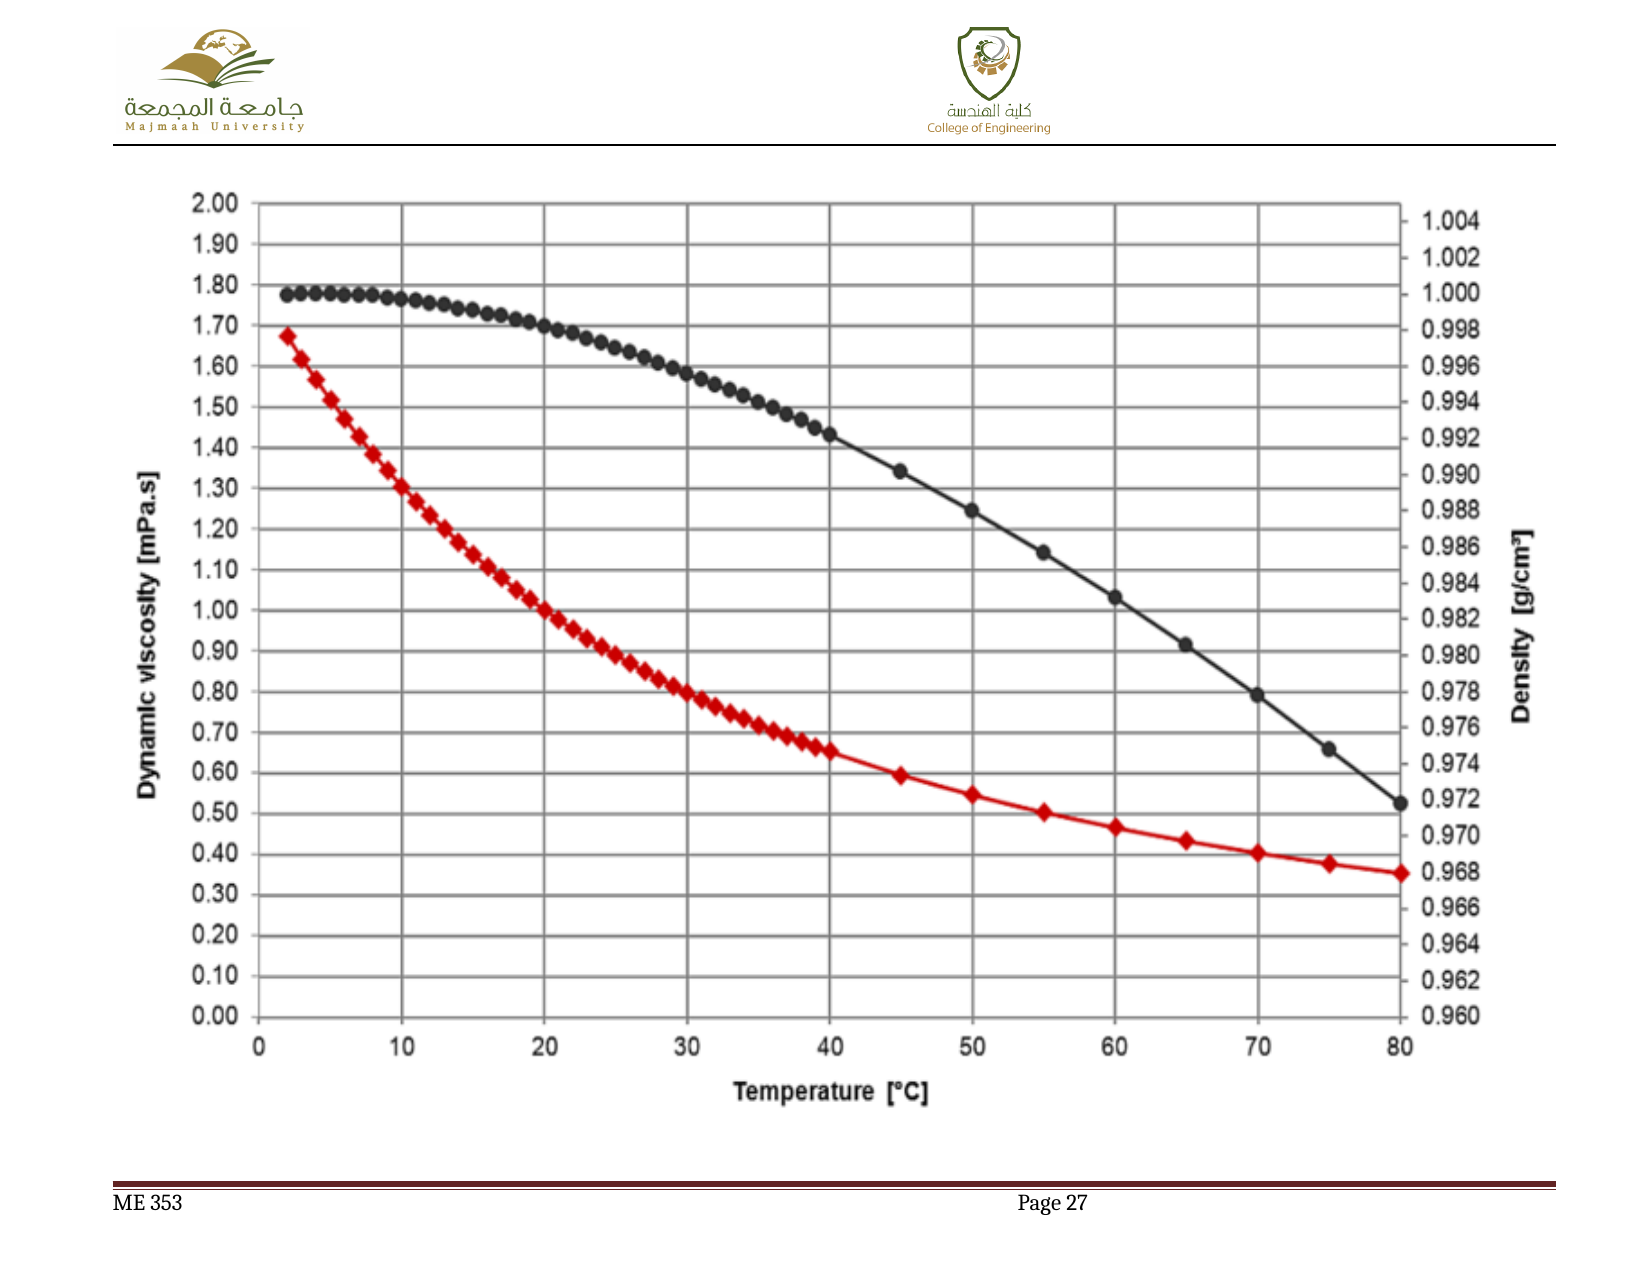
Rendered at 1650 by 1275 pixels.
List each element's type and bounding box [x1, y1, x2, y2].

picture [927, 27, 1051, 135]
picture [115, 27, 311, 134]
picture [112, 173, 1557, 1125]
